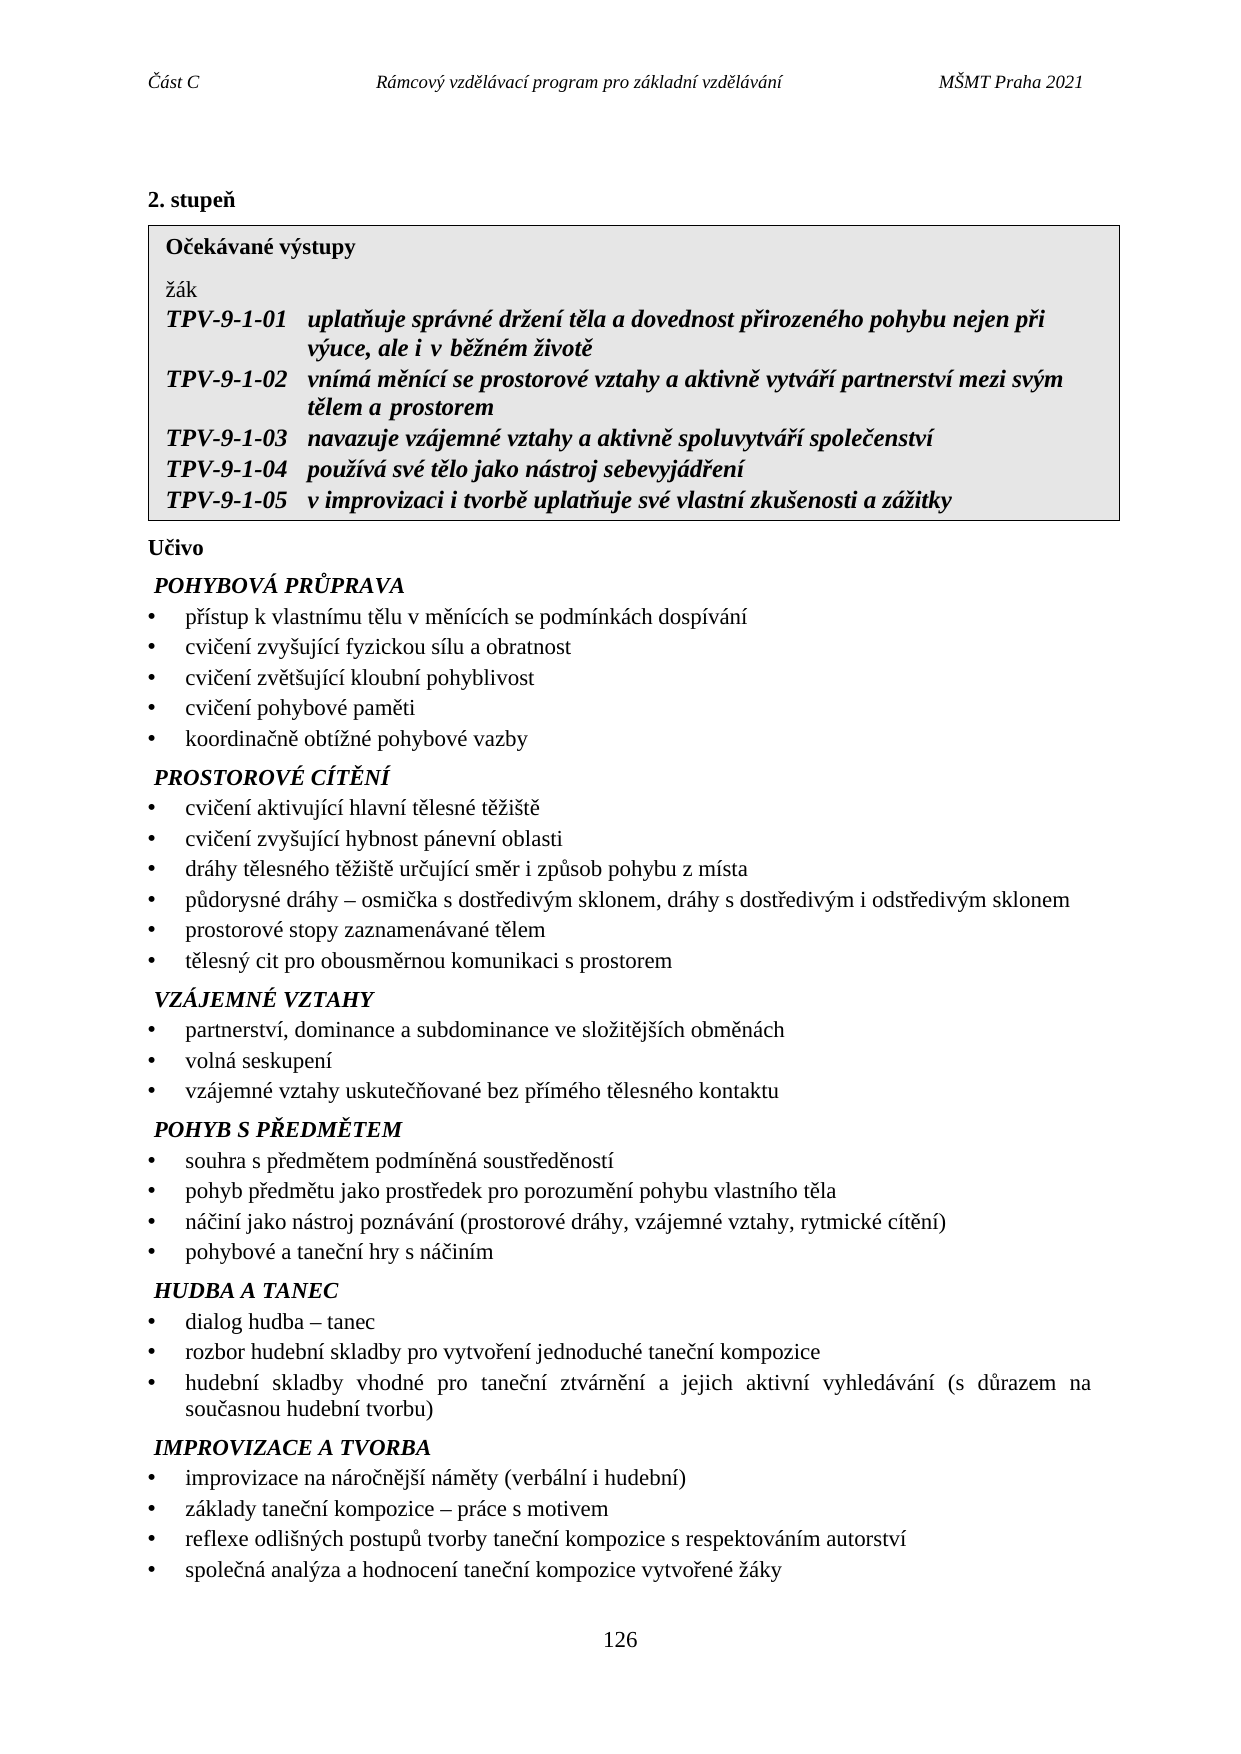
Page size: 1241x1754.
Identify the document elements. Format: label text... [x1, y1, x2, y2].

text cvičení zvyšující fyzickou sílu a obratnost [148, 633, 1092, 660]
text cvičení pohybové paměti [148, 694, 1092, 721]
text přístup k vlastnímu tělu v měnících se podmínkách dospívání [148, 603, 1092, 629]
text Učivo [148, 533, 1092, 560]
text koordinačně obtížné pohybové vazby [148, 725, 1092, 751]
text reflexe odlišných postupů tvorby taneční kompozice s respektováním autorství [148, 1526, 1092, 1552]
text pohybové a taneční hry s náčiním [148, 1238, 1092, 1265]
text POHYB S PŘEDMĚTEM [154, 1116, 1092, 1143]
text PROSTOROVÉ CÍTĚNÍ [154, 764, 1092, 790]
text souhra s předmětem podmíněná soustředěností [148, 1147, 1092, 1173]
text prostorové stopy zaznamenávané tělem [148, 916, 1092, 943]
text hudební skladby vhodné pro taneční ztvárnění a jejich aktivní vyhledávání (s důrazem na současnou hudební tvorbu) [148, 1369, 1092, 1421]
text základy taneční kompozice – práce s motivem [148, 1495, 1092, 1521]
text volná seskupení [148, 1047, 1092, 1073]
text půdorysné dráhy – osmička s dostředivým sklonem, dráhy s dostředivým i odstředivým sklonem [148, 886, 1092, 912]
text IMPROVIZACE A TVORBA [154, 1434, 1092, 1460]
text partnerství, dominance a subdominance ve složitějších obměnách [148, 1016, 1092, 1043]
text POHYBOVÁ PRŮPRAVA [154, 572, 1092, 599]
text HUDBA A TANEC [154, 1277, 1092, 1303]
text VZÁJEMNÉ VZTAHY [154, 986, 1092, 1012]
text pohyb předmětu jako prostředek pro porozumění pohybu vlastního těla [148, 1177, 1092, 1204]
text cvičení aktivující hlavní tělesné těžiště [148, 794, 1092, 821]
text 2. stupeň [148, 187, 1092, 213]
text vzájemné vztahy uskutečňované bez přímého tělesného kontaktu [148, 1077, 1092, 1104]
text improvizace na náročnější náměty (verbální i hudební) [148, 1464, 1092, 1491]
text náčiní jako nástroj poznávání (prostorové dráhy, vzájemné vztahy, rytmické cítění) [148, 1208, 1092, 1234]
table_header Očekávané výstupy žák TPV-9-1-01 uplatňuje správné držení těla a dovednost přirozeného pohybu nejen při výuce, ale i v běžném životě TPV-9-1-02 vnímá měnící se prostorové vztahy a aktivně vytváří partnerství mezi svým tělem a prostorem TPV-9-1-03 navazuje vzájemné vztahy a aktivně spoluvytváří společenství TPV-9-1-04 používá své tělo jako nástroj sebevyjádření TPV-9-1-05 v improvizaci i tvorbě uplatňuje své vlastní zkušenosti a zážitky [149, 226, 1119, 520]
text dialog hudba – tanec [148, 1308, 1092, 1334]
text dráhy tělesného těžiště určující směr i způsob pohybu z místa [148, 855, 1092, 882]
text cvičení zvyšující hybnost pánevní oblasti [148, 825, 1092, 851]
text společná analýza a hodnocení taneční kompozice vytvořené žáky [148, 1556, 1092, 1582]
text cvičení zvětšující kloubní pohyblivost [148, 664, 1092, 690]
text rozbor hudební skladby pro vytvoření jednoduché taneční kompozice [148, 1338, 1092, 1364]
text tělesný cit pro obousměrnou komunikaci s prostorem [148, 947, 1092, 973]
